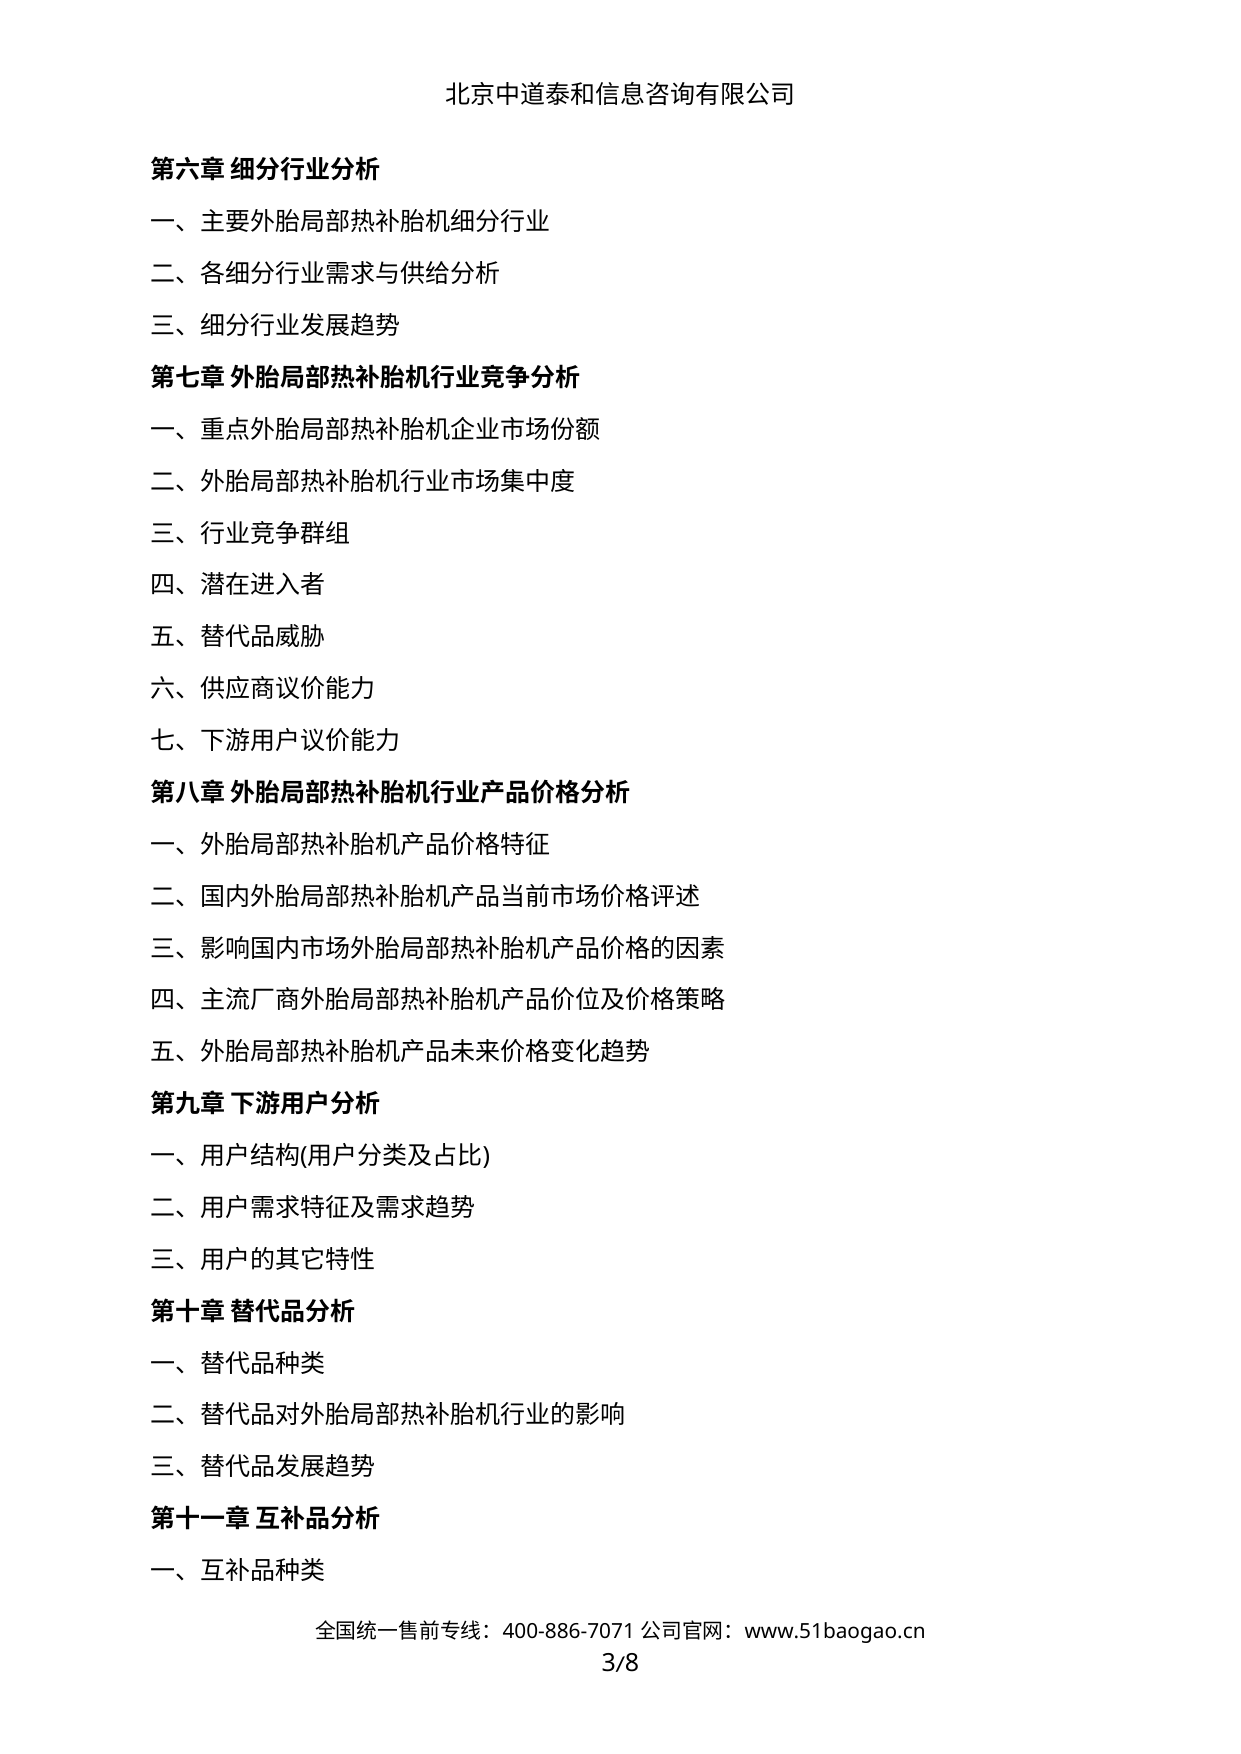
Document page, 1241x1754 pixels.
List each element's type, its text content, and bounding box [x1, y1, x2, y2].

text 六、供应商议价能力 [150, 669, 1090, 705]
text 二、外胎局部热补胎机行业市场集中度 [150, 461, 1090, 497]
text 四、潜在进入者 [150, 565, 1090, 601]
text 二、用户需求特征及需求趋势 [150, 1187, 1090, 1224]
text 第八章 外胎局部热补胎机行业产品价格分析 [150, 772, 1090, 809]
text 第十章 替代品分析 [150, 1291, 1090, 1327]
text 一、用户结构(用户分类及占比) [150, 1136, 1090, 1172]
text 三、替代品发展趋势 [150, 1447, 1090, 1483]
text 一、外胎局部热补胎机产品价格特征 [150, 824, 1090, 861]
text 五、替代品威胁 [150, 617, 1090, 653]
text 一、互补品种类 [150, 1551, 1090, 1587]
text 三、行业竞争群组 [150, 513, 1090, 549]
text 四、主流厂商外胎局部热补胎机产品价位及价格策略 [150, 980, 1090, 1016]
text 一、重点外胎局部热补胎机企业市场份额 [150, 409, 1090, 446]
text 三、用户的其它特性 [150, 1239, 1090, 1276]
text 二、各细分行业需求与供给分析 [150, 254, 1090, 290]
text 一、主要外胎局部热补胎机细分行业 [150, 202, 1090, 238]
text 第十一章 互补品分析 [150, 1499, 1090, 1535]
text 第七章 外胎局部热补胎机行业竞争分析 [150, 357, 1090, 394]
text 三、影响国内市场外胎局部热补胎机产品价格的因素 [150, 928, 1090, 964]
text 三、细分行业发展趋势 [150, 306, 1090, 342]
text 第六章 细分行业分析 [150, 150, 1090, 186]
text 一、替代品种类 [150, 1343, 1090, 1379]
text 二、替代品对外胎局部热补胎机行业的影响 [150, 1395, 1090, 1431]
text 七、下游用户议价能力 [150, 721, 1090, 757]
text 五、外胎局部热补胎机产品未来价格变化趋势 [150, 1032, 1090, 1068]
text 第九章 下游用户分析 [150, 1084, 1090, 1120]
text 二、国内外胎局部热补胎机产品当前市场价格评述 [150, 876, 1090, 912]
